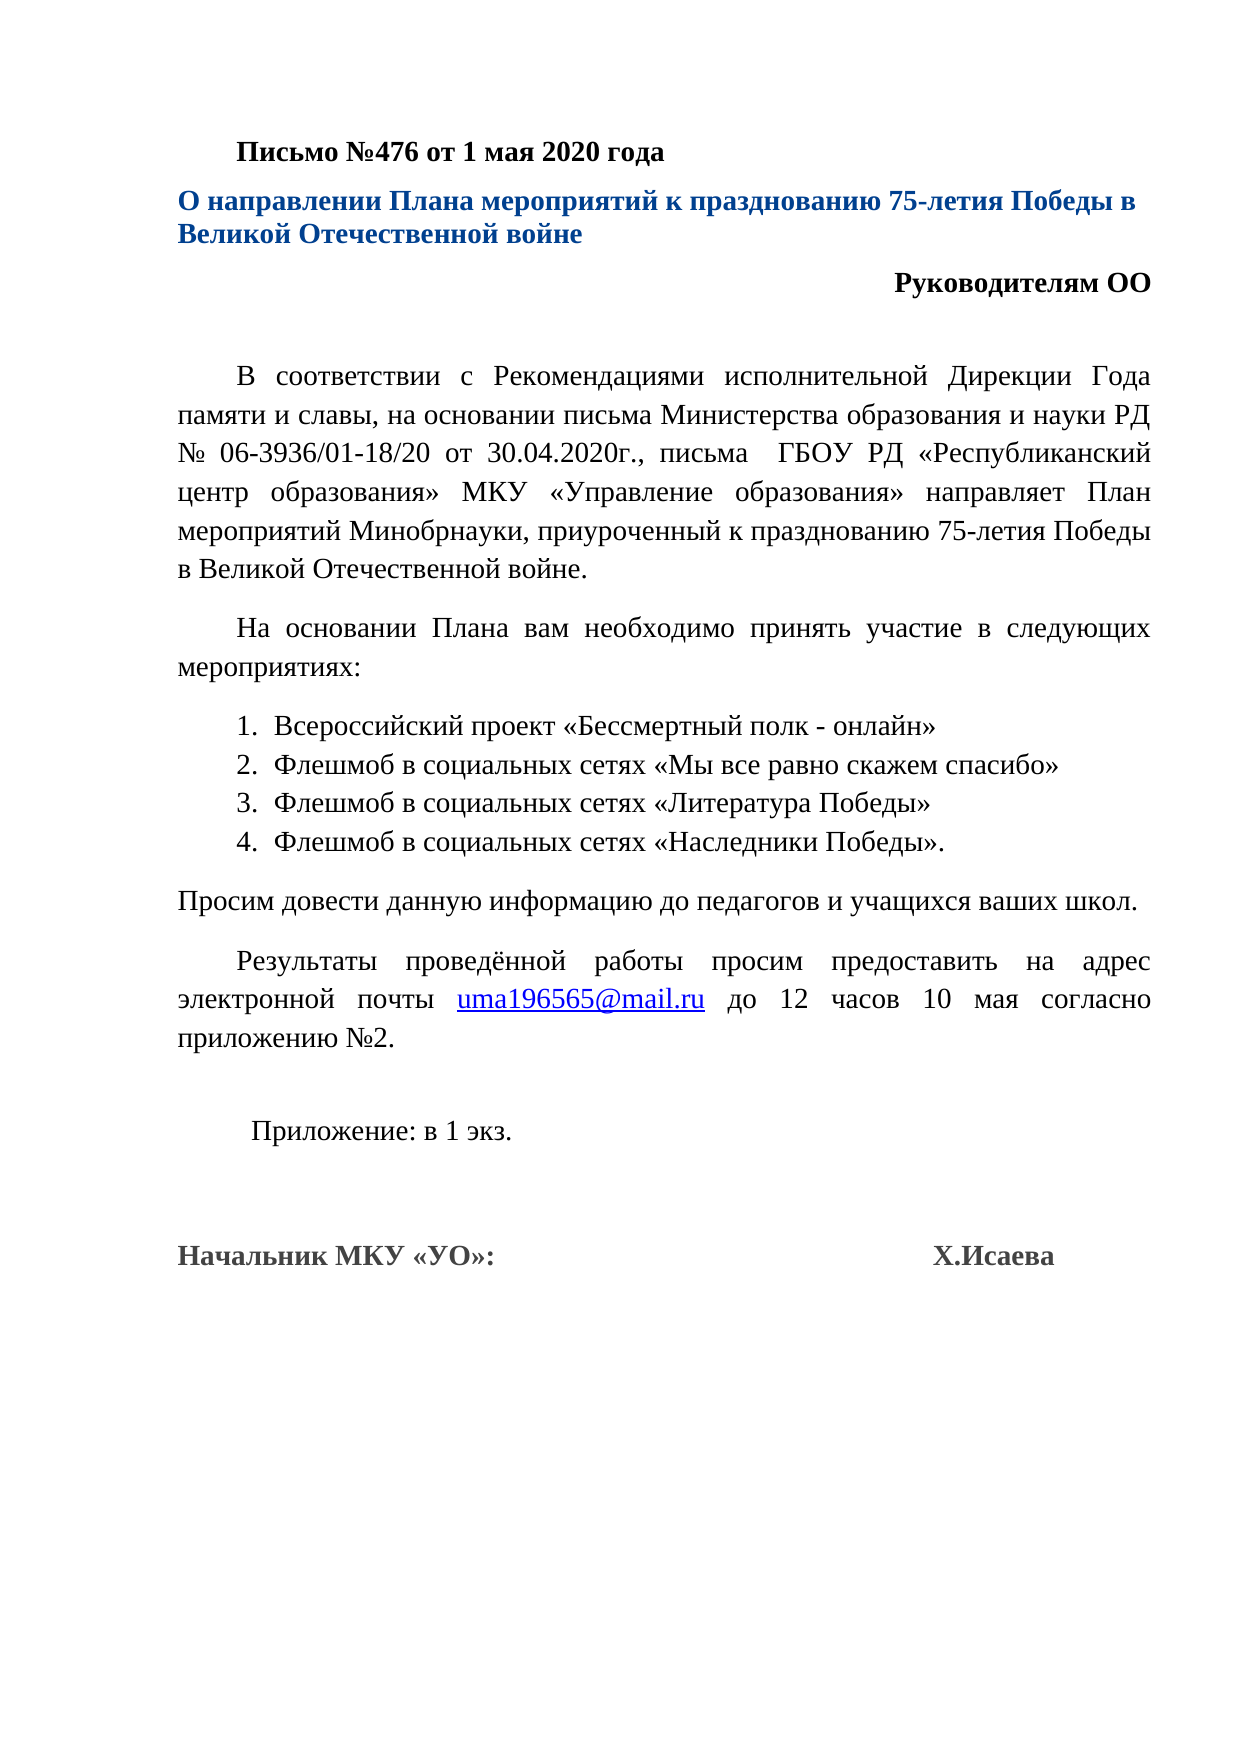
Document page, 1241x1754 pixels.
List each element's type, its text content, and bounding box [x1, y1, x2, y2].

text Письмо №476 от 1 мая 2020 года [177, 134, 1152, 167]
text Просим довести данную информацию до педагогов и учащихся ваших школ. [177, 883, 1152, 917]
text На основании Плана вам необходимо принять участие в следующих мероприятиях: [177, 611, 1152, 683]
list Флешмоб в социальных сетях «Наследники Победы». [236, 824, 1152, 858]
text Начальник МКУ «УО»: Х.Исаева [177, 1238, 1152, 1272]
text О направлении Плана мероприятий к празднованию 75-летия Победы в Великой Отечественной войне [177, 183, 1152, 250]
list Всероссийский проект «Бессмертный полк - онлайн» [236, 708, 1152, 742]
list Флешмоб в социальных сетях «Мы все равно скажем спасибо» [236, 747, 1152, 781]
text В соответствии с Рекомендациями исполнительной Дирекции Года памяти и славы, на основании письма Министерства образования и науки РД № 06-3936/01-18/20 от 30.04.2020г., письма ГБОУ РД «Республиканский центр образования» МКУ «Управление образования» направляет План мероприятий Минобрнауки, приуроченный к празднованию 75-летия Победы в Великой Отечественной войне. [177, 358, 1152, 585]
list Флешмоб в социальных сетях «Литература Победы» [236, 786, 1152, 819]
text Приложение: в 1 экз. [177, 1113, 1152, 1146]
text Результаты проведённой работы просим предоставить на адрес электронной почты uma196565@mail.ru до 12 часов 10 мая согласно приложению №2. [177, 943, 1152, 1053]
text Руководителям ОО [177, 266, 1152, 299]
